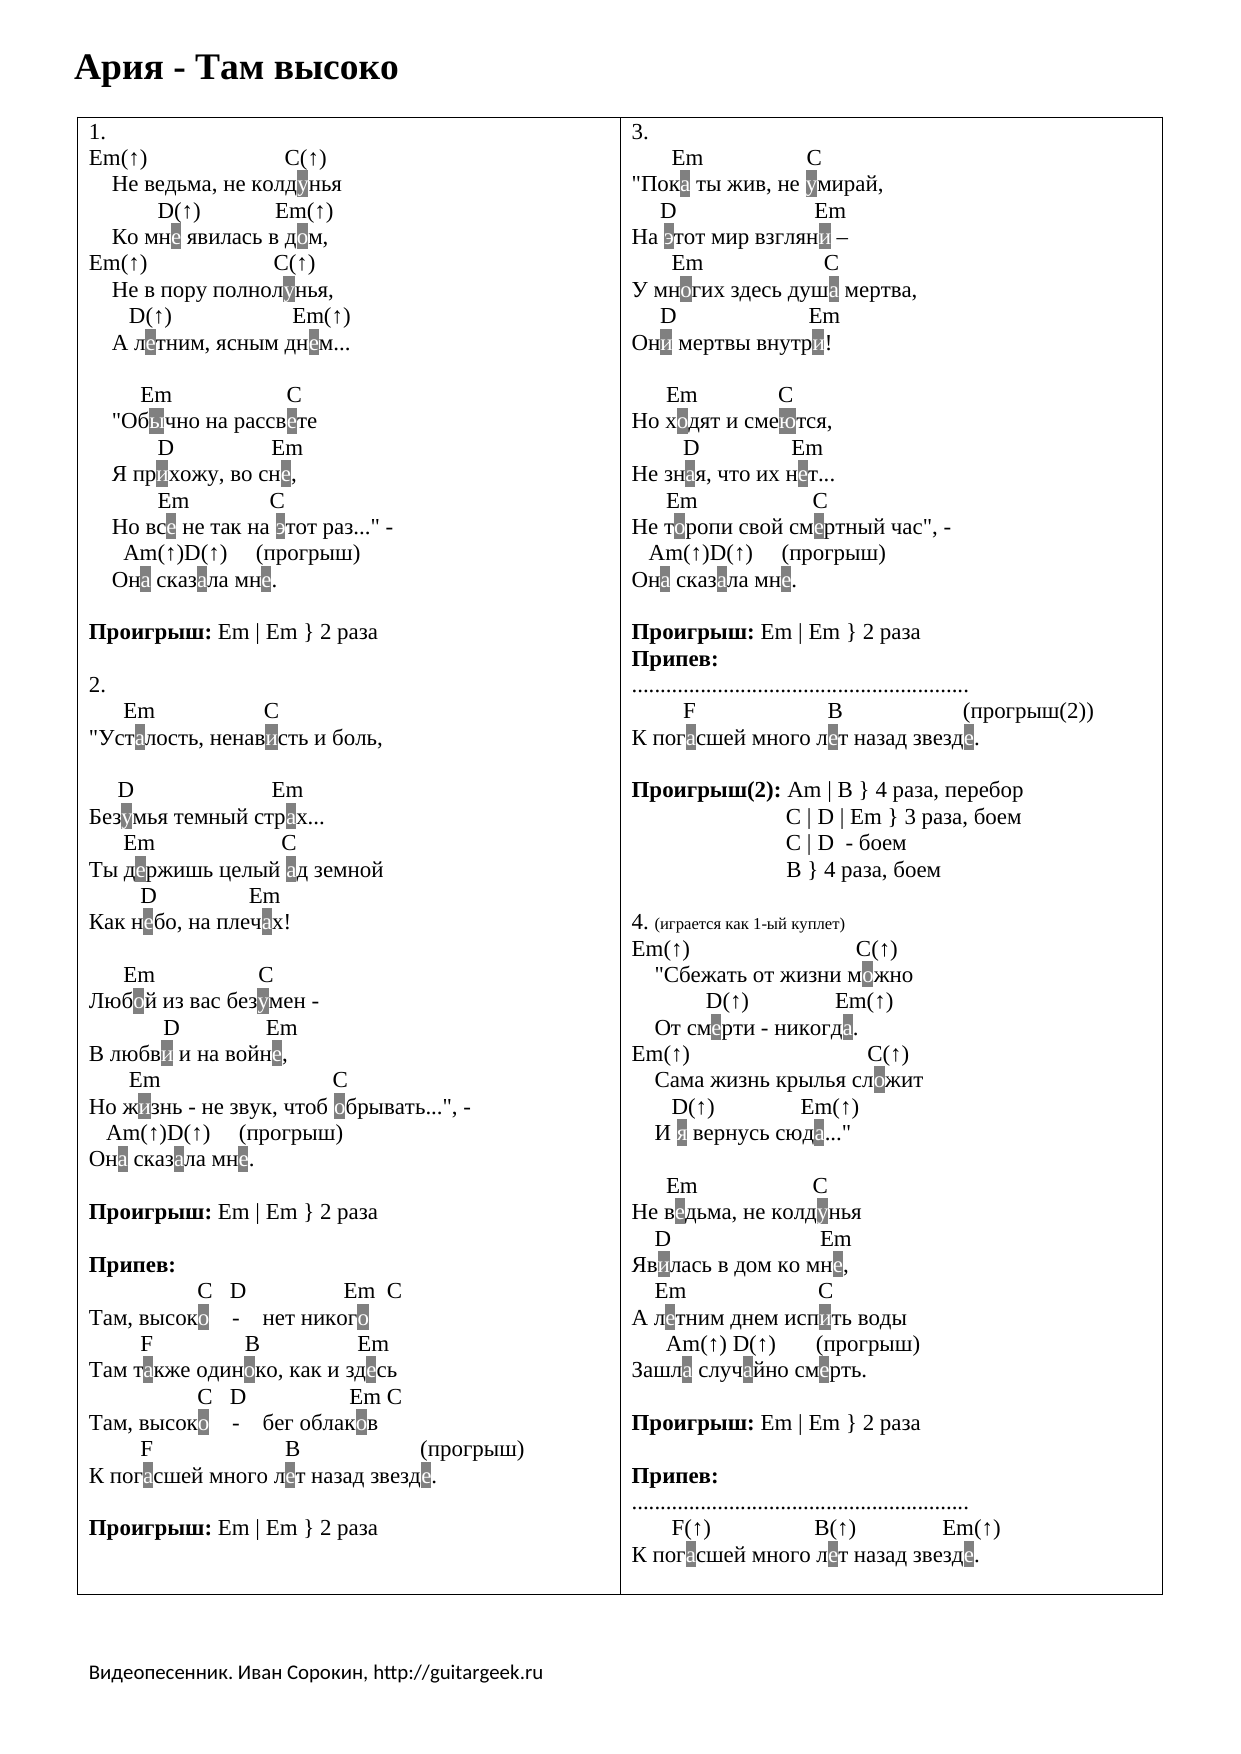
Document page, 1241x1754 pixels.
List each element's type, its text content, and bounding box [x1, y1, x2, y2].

text Ария - Там высоко [74, 44, 1152, 87]
table_header 3. Em C "Пока ты жив, не умирай, D Em На этот мир взгляни – Em C У многих здесь душа мертва, D Em Они мертвы внутри! Em C Но ходят и смеются, D Em Не зная, что их нет... Em C Не торопи свой смертный час", - Am(↑)D(↑) (прогрыш) Она сказала мне. Проигрыш: Em | Em } 2 раза Припев: ........................................................... F B (прогрыш(2)) К погасшей много лет назад звезде. Проигрыш(2): Am | B } 4 раза, перебор С | D | Em } 3 раза, боем С | D - боем B } 4 раза, боем 4. (играется как 1-ый куплет) Em(↑) C(↑) "Сбежать от жизни можно D(↑) Em(↑) От смерти - никогда. Em(↑) C(↑) Сама жизнь крылья сложит D(↑) Em(↑) И я вернусь сюда..." Em C Не ведьма, не колдунья D Em Явилась в дом ко мне, Em C А летним днем испить воды Am(↑) D(↑) (прогрыш) Зашла случайно смерть. Проигрыш: Em | Em } 2 раза Припев: ........................................................... F(↑) B(↑) Em(↑) К погасшей много лет назад звезде. [621, 118, 1162, 1593]
table_header 1. Em(↑) C(↑) Не ведьма, не колдунья D(↑) Em(↑) Ко мне явилась в дом, Em(↑) C(↑) Не в пору полнолунья, D(↑) Em(↑) А летним, ясным днем... Em C "Обычно на рассвете D Em Я прихожу, во сне, Em C Но все не так на этот раз..." - Am(↑)D(↑) (прогрыш) Она сказала мне. Проигрыш: Em | Em } 2 раза 2. Em C "Усталость, ненависть и боль, D Em Безумья темный страх... Em C Ты держишь целый ад земной D Em Как небо, на плечах! Em C Любой из вас безумен - D Em В любви и на войне, Em C Но жизнь - не звук, чтоб обрывать...", - Am(↑)D(↑) (прогрыш) Она сказала мне. Проигрыш: Em | Em } 2 раза Припев: C D Em C Там, высоко - нет никого F B Em Там также одиноко, как и здесь C D Em C Там, высоко - бег облаков F B (прогрыш) К погасшей много лет назад звезде. Проигрыш: Em | Em } 2 раза [78, 118, 620, 1593]
